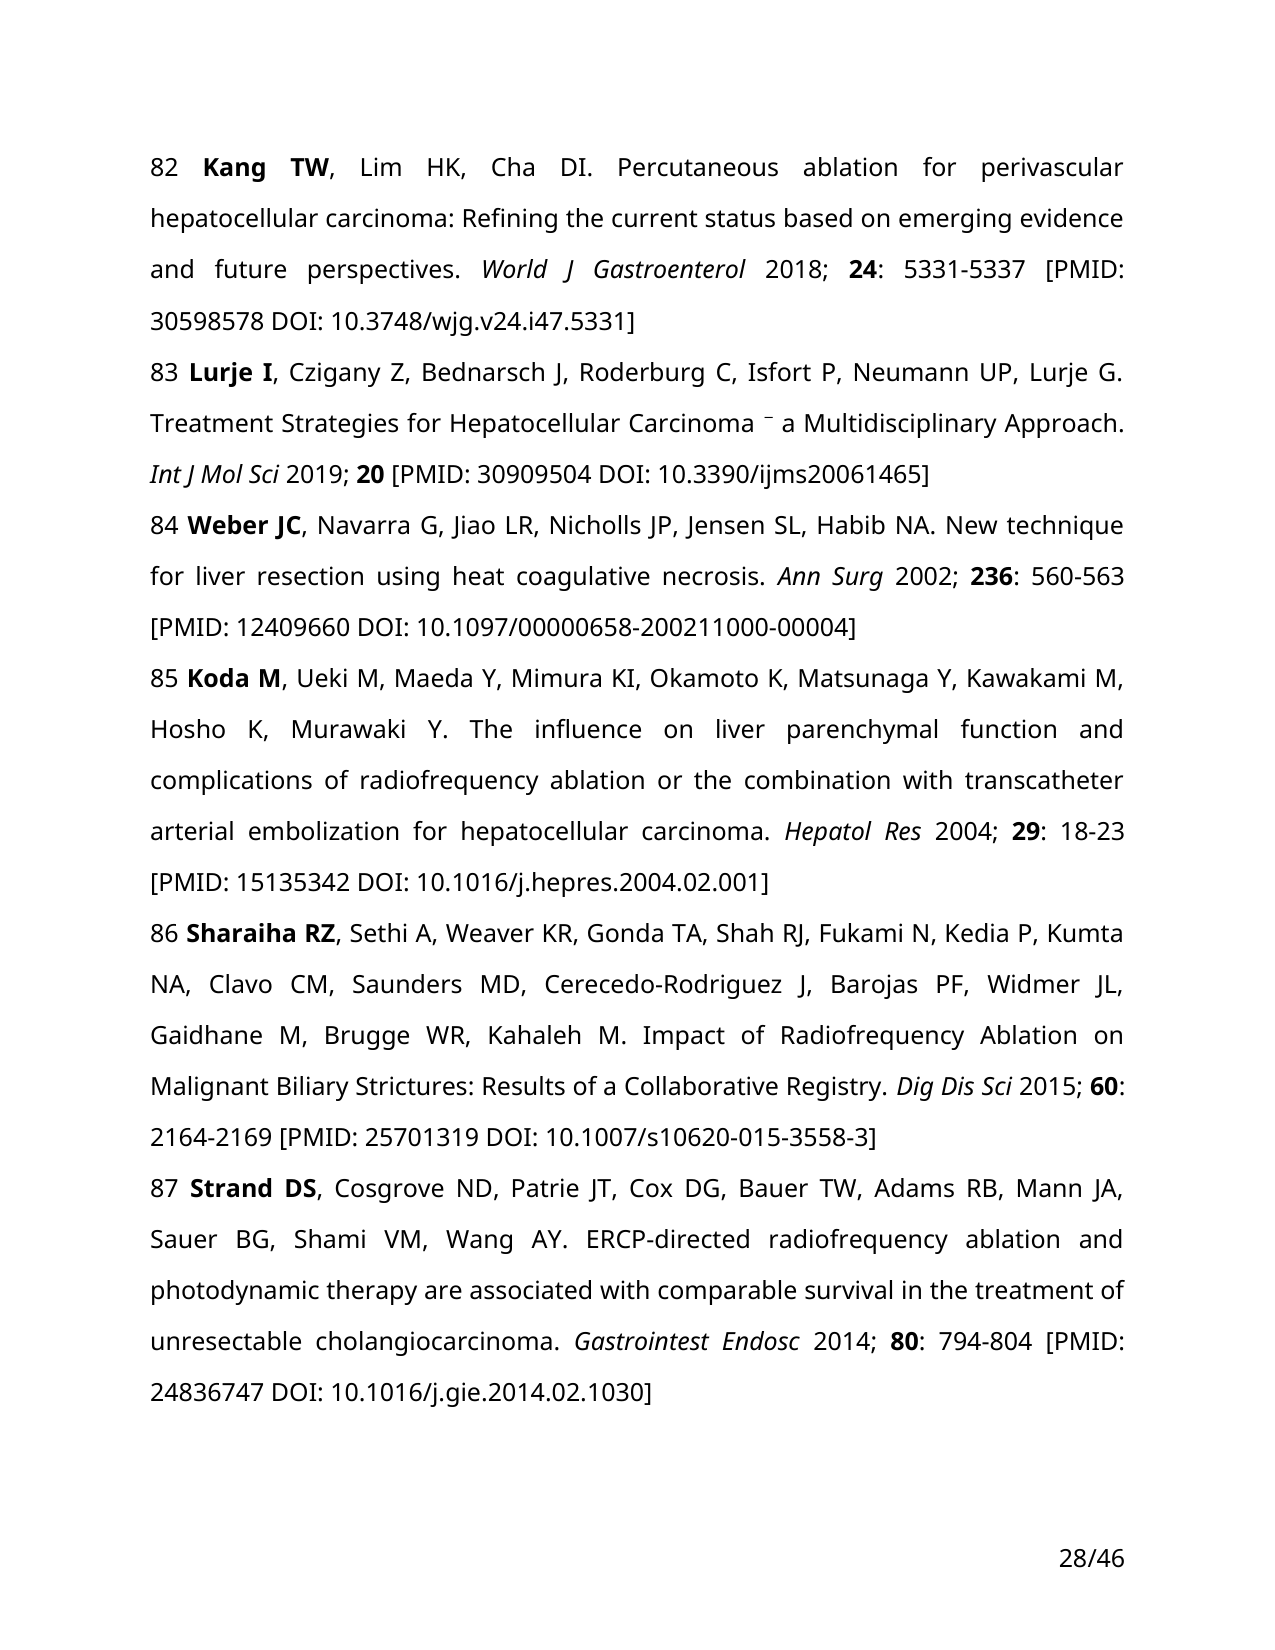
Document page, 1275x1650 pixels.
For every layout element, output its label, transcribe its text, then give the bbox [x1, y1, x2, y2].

text 83 Lurje I, Czigany Z, Bednarsch J, Roderburg C, Isfort P, Neumann UP, Lurje G. Treatment Strategies for Hepatocellular Carcinoma ⁻ a Multidisciplinary Approach. Int J Mol Sci 2019; 20 [PMID: 30909504 DOI: 10.3390/ijms20061465] [150, 354, 1125, 490]
text 87 Strand DS, Cosgrove ND, Patrie JT, Cox DG, Bauer TW, Adams RB, Mann JA, Sauer BG, Shami VM, Wang AY. ERCP-directed radiofrequency ablation and photodynamic therapy are associated with comparable survival in the treatment of unresectable cholangiocarcinoma. Gastrointest Endosc 2014; 80: 794-804 [PMID: 24836747 DOI: 10.1016/j.gie.2014.02.1030] [150, 1171, 1125, 1409]
text 86 Sharaiha RZ, Sethi A, Weaver KR, Gonda TA, Shah RJ, Fukami N, Kedia P, Kumta NA, Clavo CM, Saunders MD, Cerecedo-Rodriguez J, Barojas PF, Widmer JL, Gaidhane M, Brugge WR, Kahaleh M. Impact of Radiofrequency Ablation on Malignant Biliary Strictures: Results of a Collaborative Registry. Dig Dis Sci 2015; 60: 2164-2169 [PMID: 25701319 DOI: 10.1007/s10620-015-3558-3] [150, 916, 1125, 1154]
text 84 Weber JC, Navarra G, Jiao LR, Nicholls JP, Jensen SL, Habib NA. New technique for liver resection using heat coagulative necrosis. Ann Surg 2002; 236: 560-563 [PMID: 12409660 DOI: 10.1097/00000658-200211000-00004] [150, 507, 1125, 643]
text 82 Kang TW, Lim HK, Cha DI. Percutaneous ablation for perivascular hepatocellular carcinoma: Refining the current status based on emerging evidence and future perspectives. World J Gastroenterol 2018; 24: 5331-5337 [PMID: 30598578 DOI: 10.3748/wjg.v24.i47.5331] [150, 150, 1125, 337]
text 85 Koda M, Ueki M, Maeda Y, Mimura KI, Okamoto K, Matsunaga Y, Kawakami M, Hosho K, Murawaki Y. The influence on liver parenchymal function and complications of radiofrequency ablation or the combination with transcatheter arterial embolization for hepatocellular carcinoma. Hepatol Res 2004; 29: 18-23 [PMID: 15135342 DOI: 10.1016/j.hepres.2004.02.001] [150, 660, 1125, 899]
